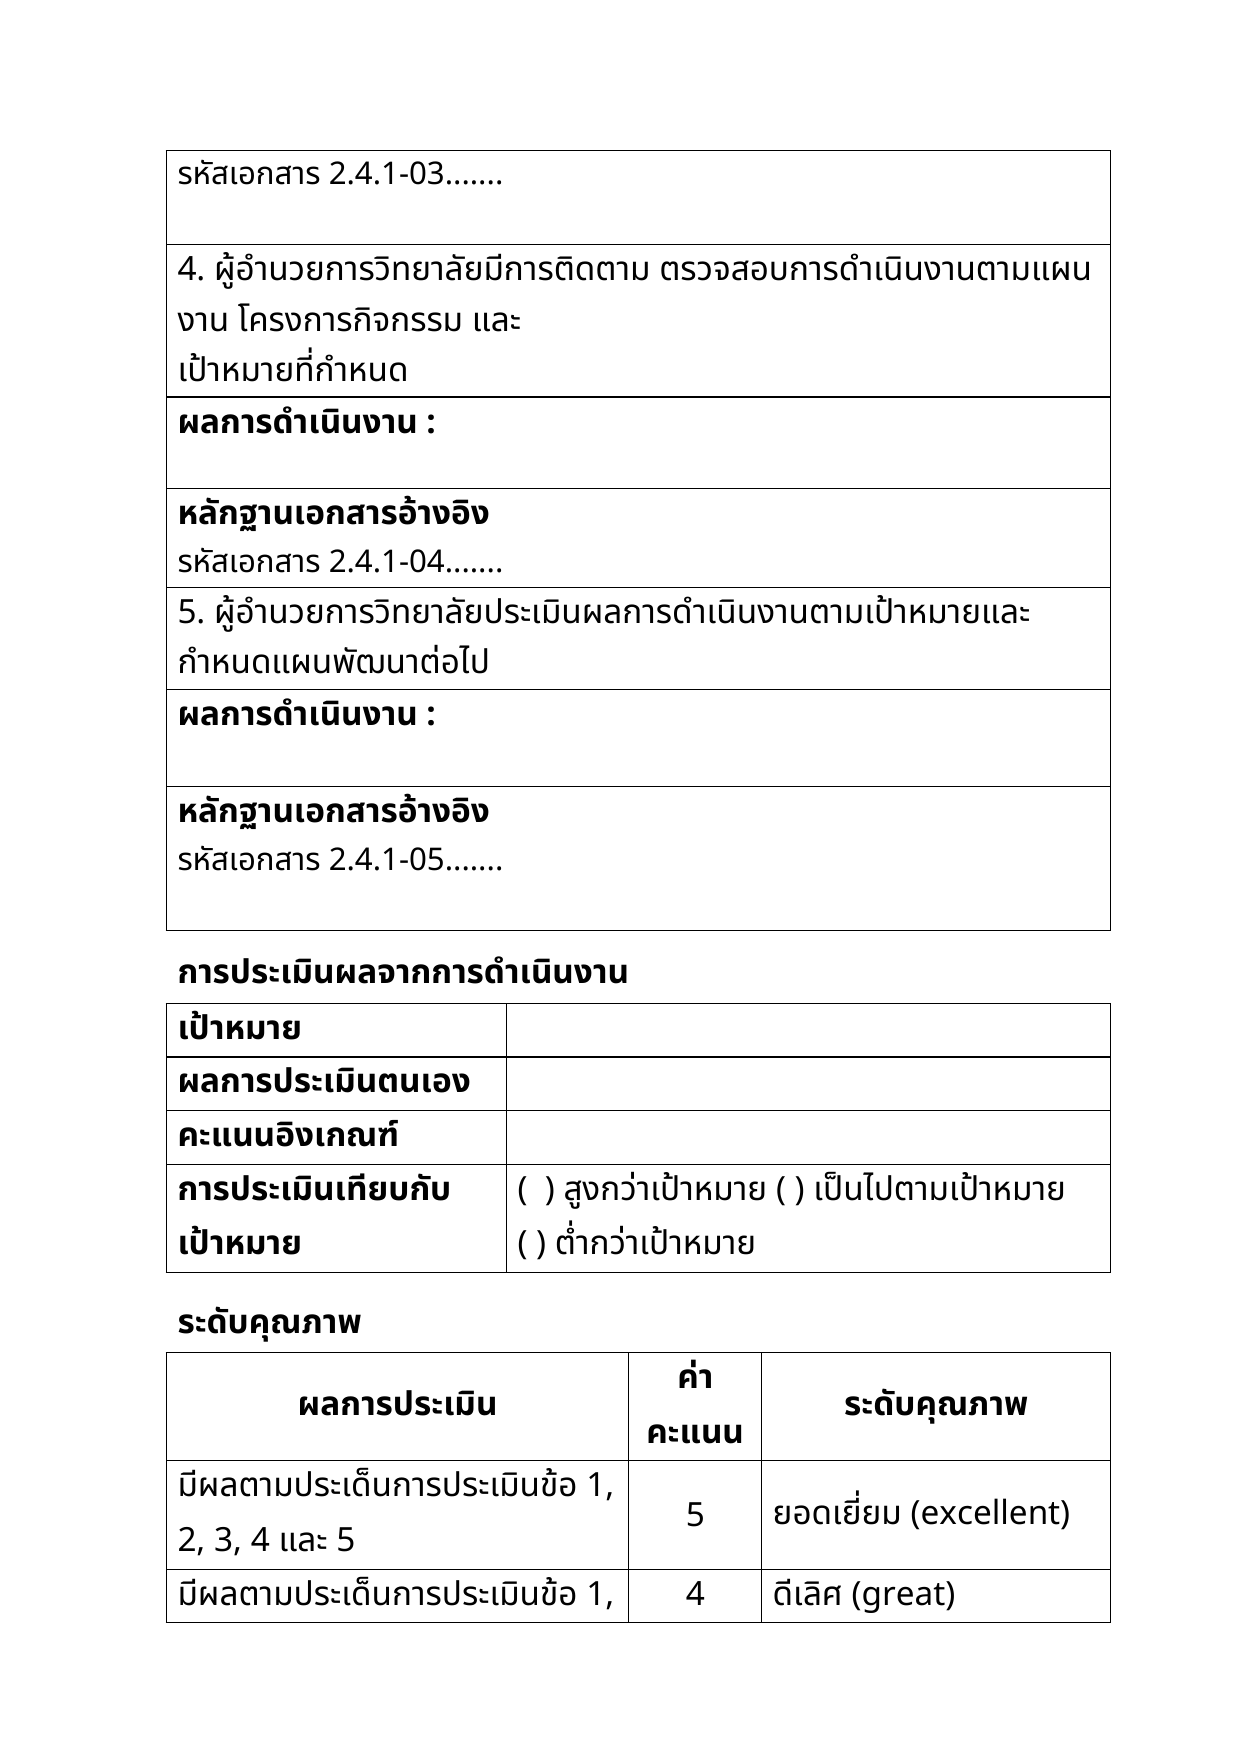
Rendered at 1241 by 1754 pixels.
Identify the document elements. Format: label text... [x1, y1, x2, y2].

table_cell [167, 151, 1110, 244]
table_cell ดีเลิศ (great) [762, 1570, 1110, 1622]
table_cell 5. ผู้อำนวยการวิทยาลัยประเมินผลการดำเนินงานตามเป้าหมายและกำหนดแผนพัฒนาต่อไป [167, 588, 1110, 689]
table_cell การประเมินเทียบกับเป้าหมาย [167, 1165, 506, 1272]
table_cell [507, 1111, 1110, 1163]
table_cell คะแนนอิงเกณฑ์ [167, 1111, 506, 1163]
text การประเมินผลจากการดำเนินงาน [177, 948, 1122, 999]
table_cell มีผลตามประเด็นการประเมินข้อ 1, 2, 3, 4 และ 5 [167, 1461, 628, 1568]
table_cell ผลการดำเนินงาน : [167, 398, 1110, 488]
text ระดับคุณภาพ [177, 1298, 1122, 1348]
table_cell 5 [629, 1461, 761, 1568]
table_header ค่าคะแนน [629, 1353, 761, 1460]
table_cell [167, 1570, 628, 1622]
table_header ผลการประเมิน [167, 1353, 628, 1460]
table_header ระดับคุณภาพ [762, 1353, 1110, 1460]
table_cell หลักฐานเอกสารอ้างอิง รหัสเอกสาร 2.4.1-05....... [167, 787, 1110, 930]
table_cell ผลการประเมินตนเอง [167, 1058, 506, 1110]
table_cell 4 [629, 1570, 761, 1622]
table_header เป้าหมาย [167, 1004, 506, 1056]
table_cell ผลการดำเนินงาน : [167, 690, 1110, 786]
table_cell ยอดเยี่ยม (excellent) [762, 1461, 1110, 1568]
table_cell [507, 1058, 1110, 1110]
table_cell 4. ผู้อำนวยการวิทยาลัยมีการติดตาม ตรวจสอบการดำเนินงานตามแผนงาน โครงการกิจกรรม และ เป้าหมายที่กำหนด [167, 245, 1110, 396]
table_cell ( ) สูงกว่าเป้าหมาย ( ) เป็นไปตามเป้าหมาย ( ) ต่ำกว่าเป้าหมาย [507, 1165, 1110, 1272]
table_cell หลักฐานเอกสารอ้างอิง รหัสเอกสาร 2.4.1-04....... [167, 489, 1110, 587]
table_header [507, 1004, 1110, 1056]
